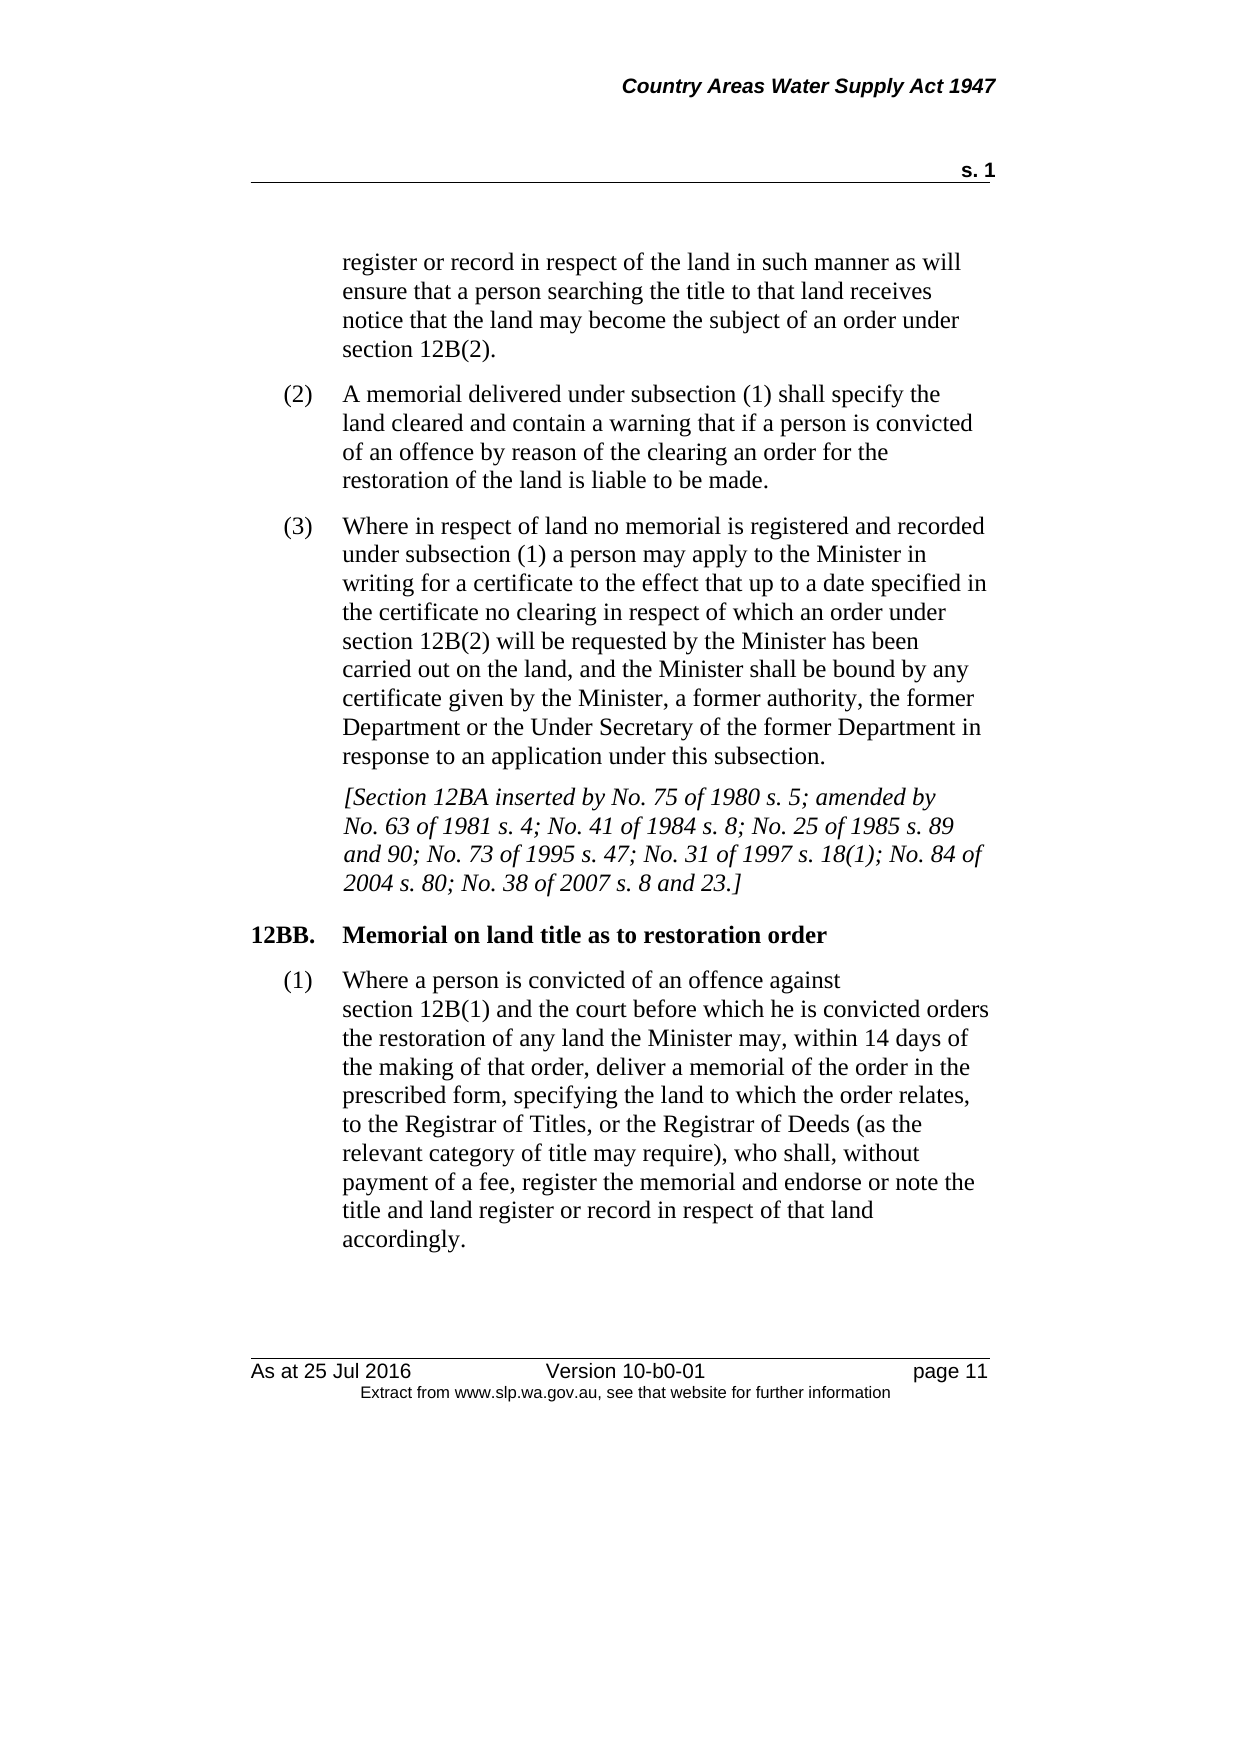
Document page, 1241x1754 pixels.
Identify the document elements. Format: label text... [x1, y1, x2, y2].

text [251, 247, 990, 362]
text (1) Where a person is convicted of an offence against section 12B(1) and the court before which he is convicted orders the restoration of any land the Minister may, within 14 days of the making of that order, deliver a memorial of the order in the prescribed form, specifying the land to which the order relates, to the Registrar of Titles, or the Registrar of Deeds (as the relevant category of title may require), who shall, without payment of a fee, register the memorial and endorse or note the title and land register or record in respect of that land accordingly. [251, 965, 990, 1253]
text (2) A memorial delivered under subsection (1) shall specify the land cleared and contain a warning that if a person is convicted of an offence by reason of the clearing an order for the restoration of the land is liable to be made. [251, 379, 990, 494]
text [Section 12BA inserted by No. 75 of 1980 s. 5; amended by No. 63 of 1981 s. 4; No. 41 of 1984 s. 8; No. 25 of 1985 s. 89 and 90; No. 73 of 1995 s. 47; No. 31 of 1997 s. 18(1); No. 84 of 2004 s. 80; No. 38 of 2007 s. 8 and 23.] [251, 782, 990, 897]
subtitle 12BB. Memorial on land title as to restoration order [251, 920, 990, 949]
text (3) Where in respect of land no memorial is registered and recorded under subsection (1) a person may apply to the Minister in writing for a certificate to the effect that up to a date specified in the certificate no clearing in respect of which an order under section 12B(2) will be requested by the Minister has been carried out on the land, and the Minister shall be bound by any certificate given by the Minister, a former authority, the former Department or the Under Secretary of the former Department in response to an application under this subsection. [251, 511, 990, 769]
